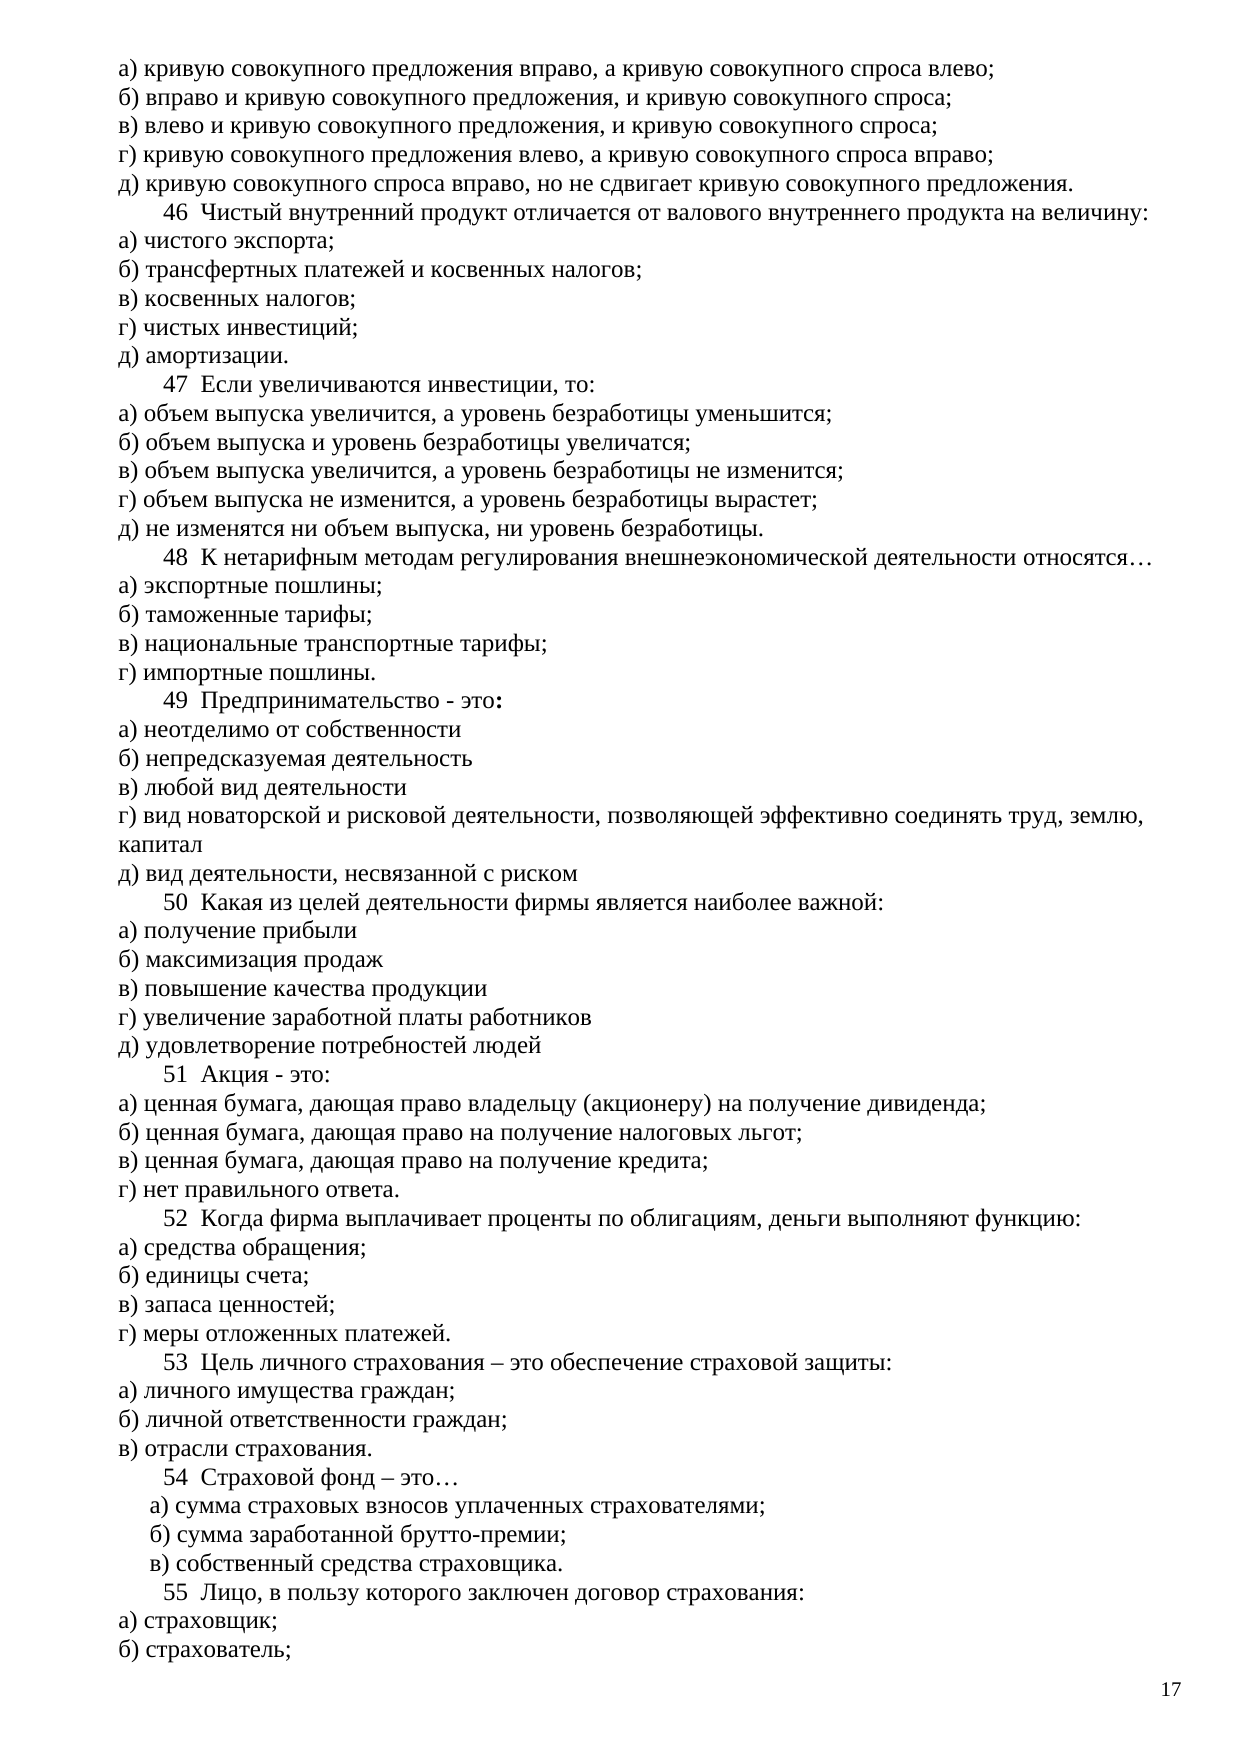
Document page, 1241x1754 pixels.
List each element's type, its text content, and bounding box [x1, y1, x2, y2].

text б) страхователь; [118, 1634, 1181, 1663]
text в) отрасли страхования. [118, 1433, 1181, 1462]
text в) повышение качества продукции [118, 973, 1181, 1002]
list Какая из целей деятельности фирмы является наиболее важной: [163, 887, 1181, 916]
text а) средства обращения; [118, 1232, 1181, 1261]
text a) неотделимо от собственности [118, 714, 1181, 743]
text д) вид деятельности, несвязанной с риском [118, 858, 1181, 887]
text г) меры отложенных платежей. [118, 1318, 1181, 1347]
text в) собственный средства страховщика. [118, 1548, 1181, 1577]
text в) объем выпуска увеличится, а уровень безработицы не изменится; [118, 456, 1181, 484]
list К нетарифным методам регулирования внешнеэкономической деятельности относятся… [163, 542, 1181, 571]
text в) ценная бумага, дающая право на получение кредита; [118, 1146, 1181, 1174]
text б) трансфертных платежей и косвенных налогов; [118, 254, 1181, 283]
text б) непредсказуемая деятельность [118, 743, 1181, 772]
text в) влево и кривую совокупного предложения, и кривую совокупного спроса; [118, 111, 1181, 139]
text б) единицы счета; [118, 1261, 1181, 1289]
text б) таможенные тарифы; [118, 599, 1181, 628]
text а) ценная бумага, дающая право владельцу (акционеру) на получение дивиденда; [118, 1088, 1181, 1117]
text г) чистых инвестиций; [118, 312, 1181, 341]
text б) личной ответственности граждан; [118, 1404, 1181, 1433]
text г) вид новаторской и рисковой деятельности, позволяющей эффективно соединять труд, землю, капитал [118, 801, 1181, 858]
text в) косвенных налогов; [118, 283, 1181, 312]
text б) вправо и кривую совокупного предложения, и кривую совокупного спроса; [118, 82, 1181, 111]
text а) сумма страховых взносов уплаченных страхователями; [118, 1491, 1181, 1519]
list Предпринимательство - это: [163, 686, 1181, 714]
text а) чистого экспорта; [118, 226, 1181, 254]
text г) импортные пошлины. [118, 657, 1181, 686]
text д) кривую совокупного спроса вправо, но не сдвигает кривую совокупного предложения. [118, 168, 1181, 197]
text а) личного имущества граждан; [118, 1376, 1181, 1404]
list Страховой фонд – это… [163, 1462, 1181, 1491]
text в) запаса ценностей; [118, 1289, 1181, 1318]
list Чистый внутренний продукт отличается от валового внутреннего продукта на величину: [163, 197, 1181, 226]
list Лицо, в пользу которого заключен договор страхования: [163, 1577, 1181, 1606]
text д) не изменятся ни объем выпуска, ни уровень безработицы. [118, 513, 1181, 542]
text г) увеличение заработной платы работников [118, 1002, 1181, 1031]
text в) национальные транспортные тарифы; [118, 628, 1181, 657]
list Акция - это: [163, 1059, 1181, 1088]
list Цель личного страхования – это обеспечение страховой защиты: [163, 1347, 1181, 1376]
text б) объем выпуска и уровень безработицы увеличатся; [118, 427, 1181, 456]
text г) нет правильного ответа. [118, 1174, 1181, 1203]
list Когда фирма выплачивает проценты по облигациям, деньги выполняют функцию: [163, 1203, 1181, 1232]
text б) максимизация продаж [118, 944, 1181, 973]
text а) кривую совокупного предложения вправо, а кривую совокупного спроса влево; [118, 53, 1181, 82]
text а) страховщик; [118, 1606, 1181, 1634]
text а) экспортные пошлины; [118, 571, 1181, 599]
text а) объем выпуска увеличится, а уровень безработицы уменьшится; [118, 398, 1181, 427]
list Если увеличиваются инвестиции, то: [163, 369, 1181, 398]
text д) амортизации. [118, 341, 1181, 369]
text а) получение прибыли [118, 916, 1181, 944]
text б) сумма заработанной брутто-премии; [118, 1519, 1181, 1548]
text д) удовлетворение потребностей людей [118, 1031, 1181, 1059]
text б) ценная бумага, дающая право на получение налоговых льгот; [118, 1117, 1181, 1146]
text г) объем выпуска не изменится, а уровень безработицы вырастет; [118, 484, 1181, 513]
text в) любой вид деятельности [118, 772, 1181, 801]
text г) кривую совокупного предложения влево, а кривую совокупного спроса вправо; [118, 139, 1181, 168]
